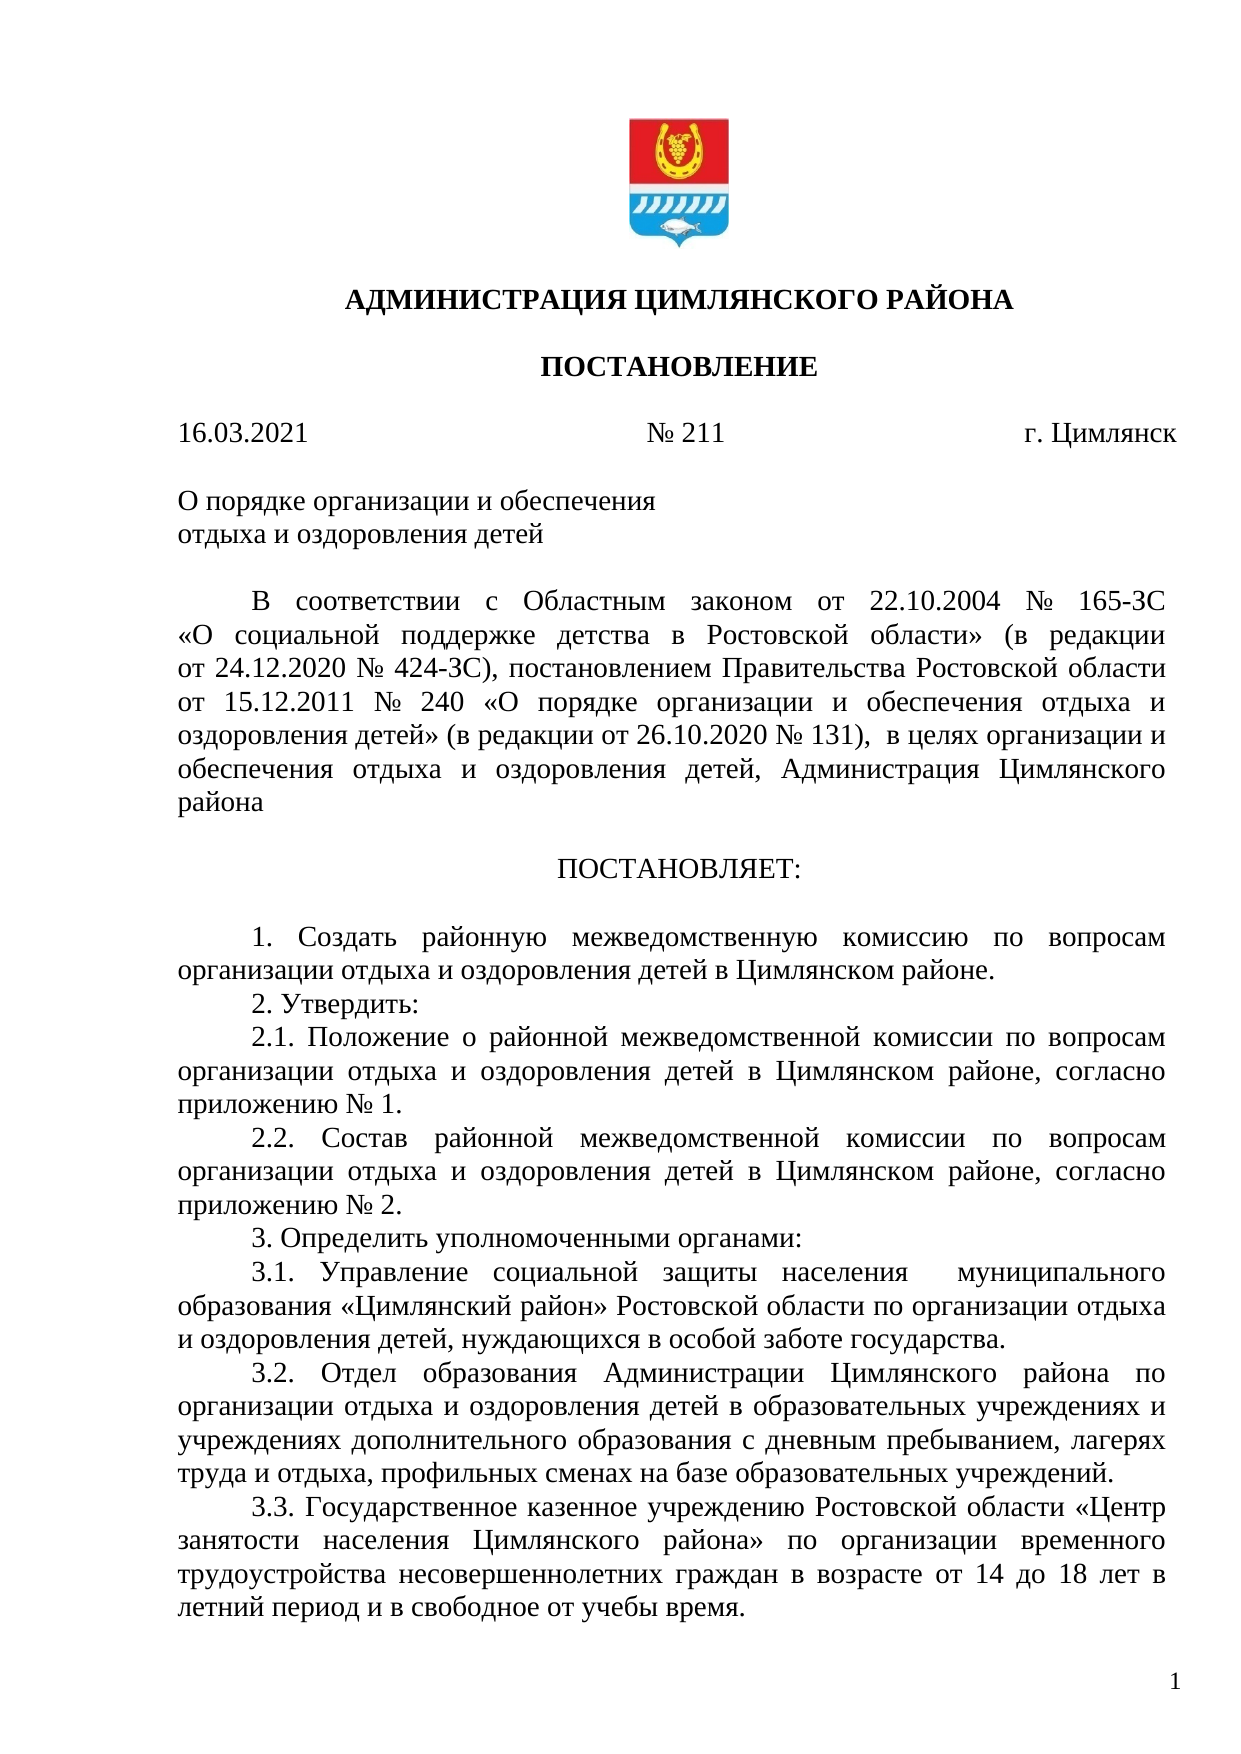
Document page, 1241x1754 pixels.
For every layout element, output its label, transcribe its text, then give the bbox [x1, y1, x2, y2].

text В соответствии с Областным законом от 22.10.2004 № 165-ЗС «О социальной поддержке детства в Ростовской области» (в редакции от 24.12.2020 № 424-ЗС), постановлением Правительства Ростовской области от 15.12.2011 № 240 «О порядке организации и обеспечения отдыха и оздоровления детей» (в редакции от 26.10.2020 № 131), в целях организации и обеспечения отдыха и оздоровления детей, Администрация Цимлянского района [177, 583, 1167, 818]
text 3. Определить уполномоченными органами: [177, 1221, 1167, 1254]
text ПОСТАНОВЛЕНИЕ [177, 349, 1181, 383]
text отдыха и оздоровления детей [177, 516, 1167, 550]
text 2. Утвердить: [177, 986, 1167, 1019]
text 3.2. Отдел образования Администрации Цимлянского района по организации отдыха и оздоровления детей в образовательных учреждениях и учреждениях дополнительного образования с дневным пребыванием, лагерях труда и отдыха, профильных сменах на базе образовательных учреждений. [177, 1355, 1167, 1489]
text ПОСТАНОВЛЯЕТ: [177, 852, 1181, 885]
text 2.1. Положение о районной межведомственной комиссии по вопросам организации отдыха и оздоровления детей в Цимлянском районе, согласно приложению № 1. [177, 1019, 1167, 1120]
text администрациЯ Цимлянского района [177, 282, 1181, 316]
text 2.2. Состав районной межведомственной комиссии по вопросам организации отдыха и оздоровления детей в Цимлянском районе, согласно приложению № 2. [177, 1120, 1167, 1221]
text О порядке организации и обеспечения [177, 483, 1167, 516]
text 16.03.2021 № 211 г. Цимлянск [177, 416, 1181, 449]
text 3.1. Управление социальной защиты населения муниципального образования «Цимлянский район» Ростовской области по организации отдыха и оздоровления детей, нуждающихся в особой заботе государства. [177, 1254, 1167, 1355]
picture [629, 118, 729, 249]
text 1. Создать районную межведомственную комиссию по вопросам организации отдыха и оздоровления детей в Цимлянском районе. [177, 919, 1167, 986]
text 3.3. Государственное казенное учреждению Ростовской области «Центр занятости населения Цимлянского района» по организации временного трудоустройства несовершеннолетних граждан в возрасте от 14 до 18 лет в летний период и в свободное от учебы время. [177, 1489, 1167, 1623]
